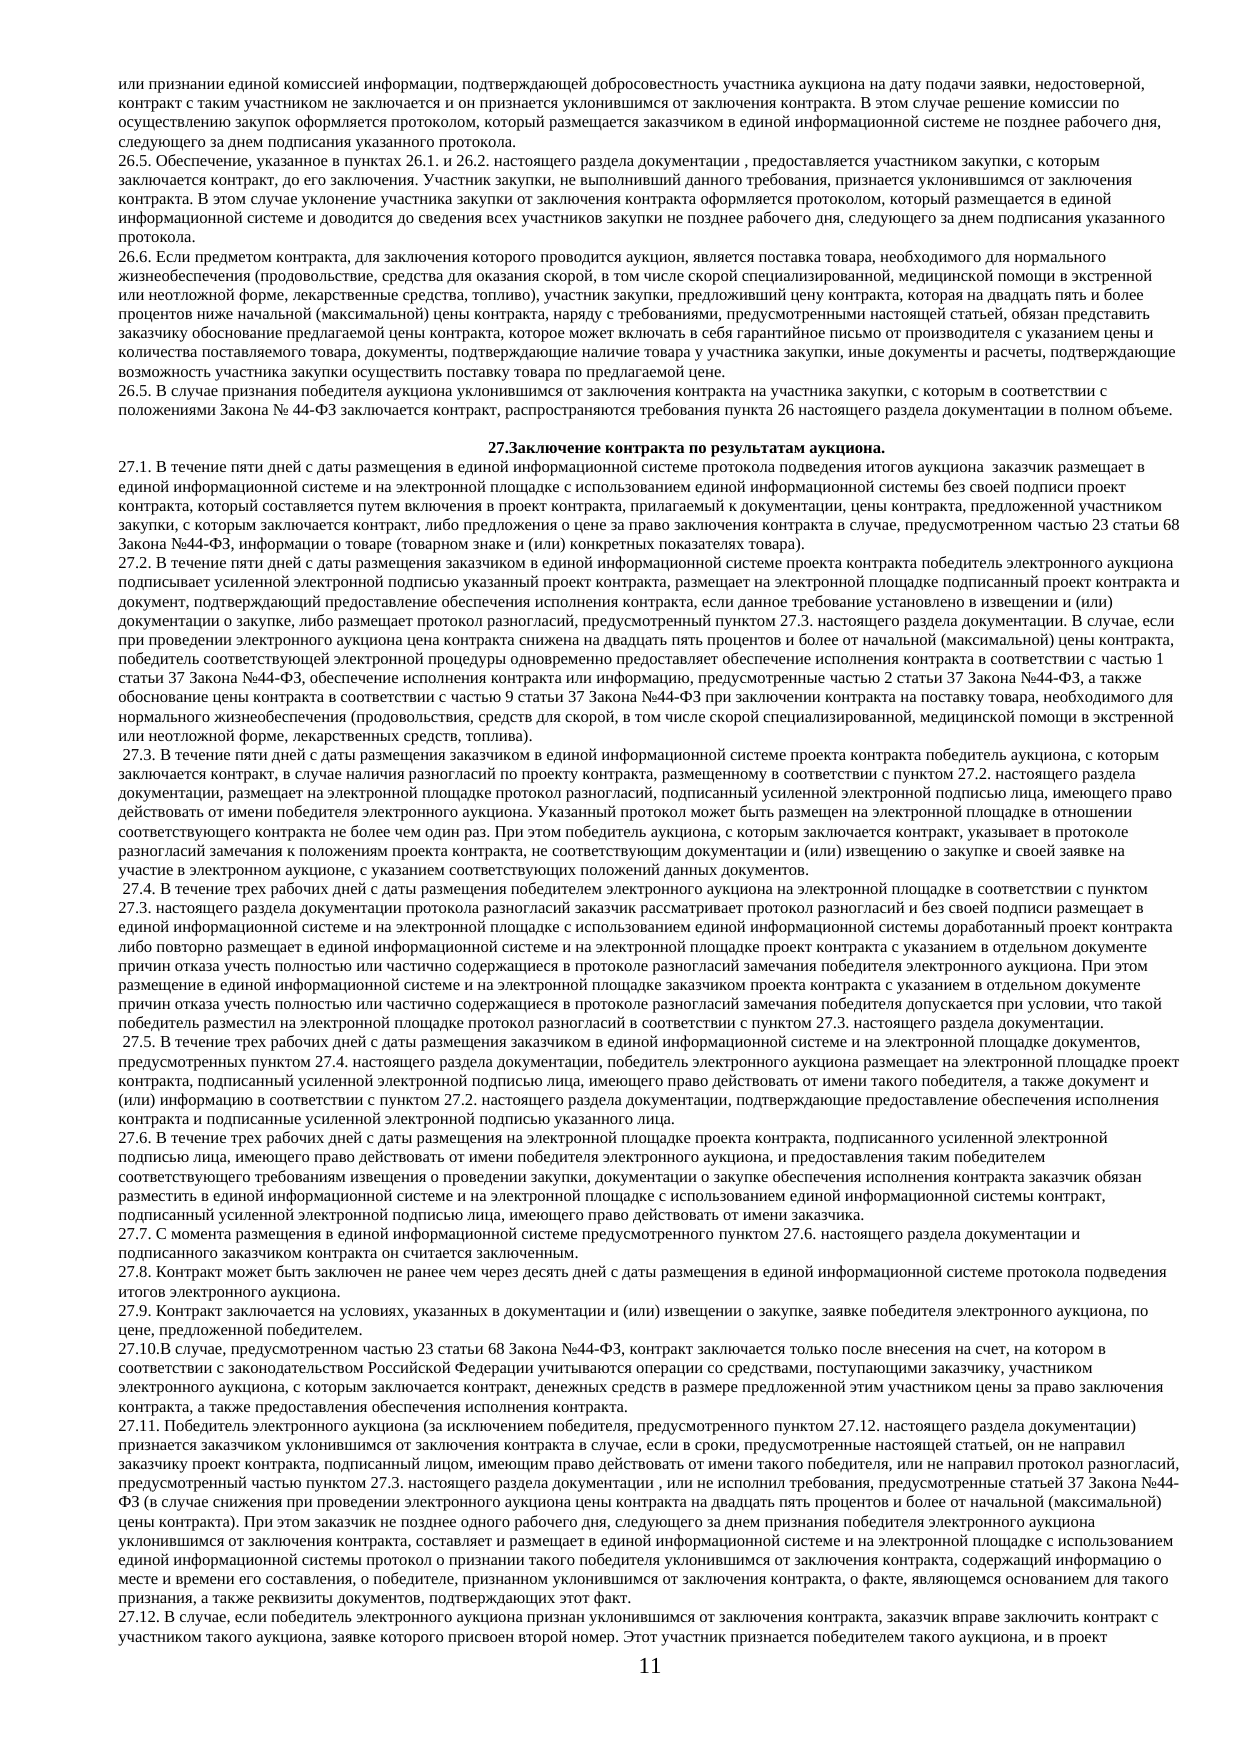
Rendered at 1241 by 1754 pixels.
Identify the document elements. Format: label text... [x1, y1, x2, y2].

text 27.Заключение контракта по результатам аукциона. [118, 438, 1181, 457]
text 26.5. Обеспечение, указанное в пунктах 26.1. и 26.2. настоящего раздела документации , предоставляется участником закупки, с которым заключается контракт, до его заключения. Участник закупки, не выполнивший данного требования, признается уклонившимся от заключения контракта. В этом случае уклонение участника закупки от заключения контракта оформляется протоколом, который размещается в единой информационной системе и доводится до сведения всех участников закупки не позднее рабочего дня, следующего за днем подписания указанного протокола. [118, 151, 1181, 246]
text 27.5. В течение трех рабочих дней с даты размещения заказчиком в единой информационной системе и на электронной площадке документов, предусмотренных пунктом 27.4. настоящего раздела документации, победитель электронного аукциона размещает на электронной площадке проект контракта, подписанный усиленной электронной подписью лица, имеющего право действовать от имени такого победителя, а также документ и (или) информацию в соответствии с пунктом 27.2. настоящего раздела документации, подтверждающие предоставление обеспечения исполнения контракта и подписанные усиленной электронной подписью указанного лица. [118, 1032, 1181, 1128]
text 27.1. В течение пяти дней с даты размещения в единой информационной системе протокола подведения итогов аукциона заказчик размещает в единой информационной системе и на электронной площадке с использованием единой информационной системы без своей подписи проект контракта, который составляется путем включения в проект контракта, прилагаемый к документации, цены контракта, предложенной участником закупки, с которым заключается контракт, либо предложения о цене за право заключения контракта в случае, предусмотренном частью 23 статьи 68 Закона №44-ФЗ, информации о товаре (товарном знаке и (или) конкретных показателях товара). [118, 457, 1181, 553]
text 27.3. В течение пяти дней с даты размещения заказчиком в единой информационной системе проекта контракта победитель аукциона, с которым заключается контракт, в случае наличия разногласий по проекту контракта, размещенному в соответствии с пунктом 27.2. настоящего раздела документации, размещает на электронной площадке протокол разногласий, подписанный усиленной электронной подписью лица, имеющего право действовать от имени победителя электронного аукциона. Указанный протокол может быть размещен на электронной площадке в отношении соответствующего контракта не более чем один раз. При этом победитель аукциона, с которым заключается контракт, указывает в протоколе разногласий замечания к положениям проекта контракта, не соответствующим документации и (или) извещению о закупке и своей заявке на участие в электронном аукционе, с указанием соответствующих положений данных документов. [118, 745, 1181, 879]
text 26.5. В случае признания победителя аукциона уклонившимся от заключения контракта на участника закупки, с которым в соответствии с положениями Закона № 44-ФЗ заключается контракт, распространяются требования пункта 26 настоящего раздела документации в полном объеме. [118, 381, 1181, 419]
text 27.4. В течение трех рабочих дней с даты размещения победителем электронного аукциона на электронной площадке в соответствии с пунктом 27.3. настоящего раздела документации протокола разногласий заказчик рассматривает протокол разногласий и без своей подписи размещает в единой информационной системе и на электронной площадке с использованием единой информационной системы доработанный проект контракта либо повторно размещает в единой информационной системе и на электронной площадке проект контракта с указанием в отдельном документе причин отказа учесть полностью или частично содержащиеся в протоколе разногласий замечания победителя электронного аукциона. При этом размещение в единой информационной системе и на электронной площадке заказчиком проекта контракта с указанием в отдельном документе причин отказа учесть полностью или частично содержащиеся в протоколе разногласий замечания победителя допускается при условии, что такой победитель разместил на электронной площадке протокол разногласий в соответствии с пунктом 27.3. настоящего раздела документации. [118, 879, 1181, 1032]
text 26.6. Если предметом контракта, для заключения которого проводится аукцион, является поставка товара, необходимого для нормального жизнеобеспечения (продовольствие, средства для оказания скорой, в том числе скорой специализированной, медицинской помощи в экстренной или неотложной форме, лекарственные средства, топливо), участник закупки, предложивший цену контракта, которая на двадцать пять и более процентов ниже начальной (максимальной) цены контракта, наряду с требованиями, предусмотренными настоящей статьей, обязан представить заказчику обоснование предлагаемой цены контракта, которое может включать в себя гарантийное письмо от производителя с указанием цены и количества поставляемого товара, документы, подтверждающие наличие товара у участника закупки, иные документы и расчеты, подтверждающие возможность участника закупки осуществить поставку товара по предлагаемой цене. [118, 246, 1181, 381]
text 27.7. С момента размещения в единой информационной системе предусмотренного пунктом 27.6. настоящего раздела документации и подписанного заказчиком контракта он считается заключенным. [118, 1224, 1181, 1262]
text 27.2. В течение пяти дней с даты размещения заказчиком в единой информационной системе проекта контракта победитель электронного аукциона подписывает усиленной электронной подписью указанный проект контракта, размещает на электронной площадке подписанный проект контракта и документ, подтверждающий предоставление обеспечения исполнения контракта, если данное требование установлено в извещении и (или) документации о закупке, либо размещает протокол разногласий, предусмотренный пунктом 27.3. настоящего раздела документации. В случае, если при проведении электронного аукциона цена контракта снижена на двадцать пять процентов и более от начальной (максимальной) цены контракта, победитель соответствующей электронной процедуры одновременно предоставляет обеспечение исполнения контракта в соответствии с частью 1 статьи 37 Закона №44-ФЗ, обеспечение исполнения контракта или информацию, предусмотренные частью 2 статьи 37 Закона №44-ФЗ, а также обоснование цены контракта в соответствии с частью 9 статьи 37 Закона №44-ФЗ при заключении контракта на поставку товара, необходимого для нормального жизнеобеспечения (продовольствия, средств для скорой, в том числе скорой специализированной, медицинской помощи в экстренной или неотложной форме, лекарственных средств, топлива). [118, 553, 1181, 745]
text 27.11. Победитель электронного аукциона (за исключением победителя, предусмотренного пунктом 27.12. настоящего раздела документации) признается заказчиком уклонившимся от заключения контракта в случае, если в сроки, предусмотренные настоящей статьей, он не направил заказчику проект контракта, подписанный лицом, имеющим право действовать от имени такого победителя, или не направил протокол разногласий, предусмотренный частью пунктом 27.3. настоящего раздела документации , или не исполнил требования, предусмотренные статьей 37 Закона №44-ФЗ (в случае снижения при проведении электронного аукциона цены контракта на двадцать пять процентов и более от начальной (максимальной) цены контракта). При этом заказчик не позднее одного рабочего дня, следующего за днем признания победителя электронного аукциона уклонившимся от заключения контракта, составляет и размещает в единой информационной системе и на электронной площадке с использованием единой информационной системы протокол о признании такого победителя уклонившимся от заключения контракта, содержащий информацию о месте и времени его составления, о победителе, признанном уклонившимся от заключения контракта, о факте, являющемся основанием для такого признания, а также реквизиты документов, подтверждающих этот факт. [118, 1416, 1181, 1607]
text 27.9. Контракт заключается на условиях, указанных в документации и (или) извещении о закупке, заявке победителя электронного аукциона, по цене, предложенной победителем. [118, 1301, 1181, 1339]
text 27.6. В течение трех рабочих дней с даты размещения на электронной площадке проекта контракта, подписанного усиленной электронной подписью лица, имеющего право действовать от имени победителя электронного аукциона, и предоставления таким победителем соответствующего требованиям извещения о проведении закупки, документации о закупке обеспечения исполнения контракта заказчик обязан разместить в единой информационной системе и на электронной площадке с использованием единой информационной системы контракт, подписанный усиленной электронной подписью лица, имеющего право действовать от имени заказчика. [118, 1128, 1181, 1224]
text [118, 74, 1181, 151]
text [118, 1607, 1181, 1646]
text 27.10.В случае, предусмотренном частью 23 статьи 68 Закона №44-ФЗ, контракт заключается только после внесения на счет, на котором в соответствии с законодательством Российской Федерации учитываются операции со средствами, поступающими заказчику, участником электронного аукциона, с которым заключается контракт, денежных средств в размере предложенной этим участником цены за право заключения контракта, а также предоставления обеспечения исполнения контракта. [118, 1339, 1181, 1416]
text 27.8. Контракт может быть заключен не ранее чем через десять дней с даты размещения в единой информационной системе протокола подведения итогов электронного аукциона. [118, 1262, 1181, 1301]
